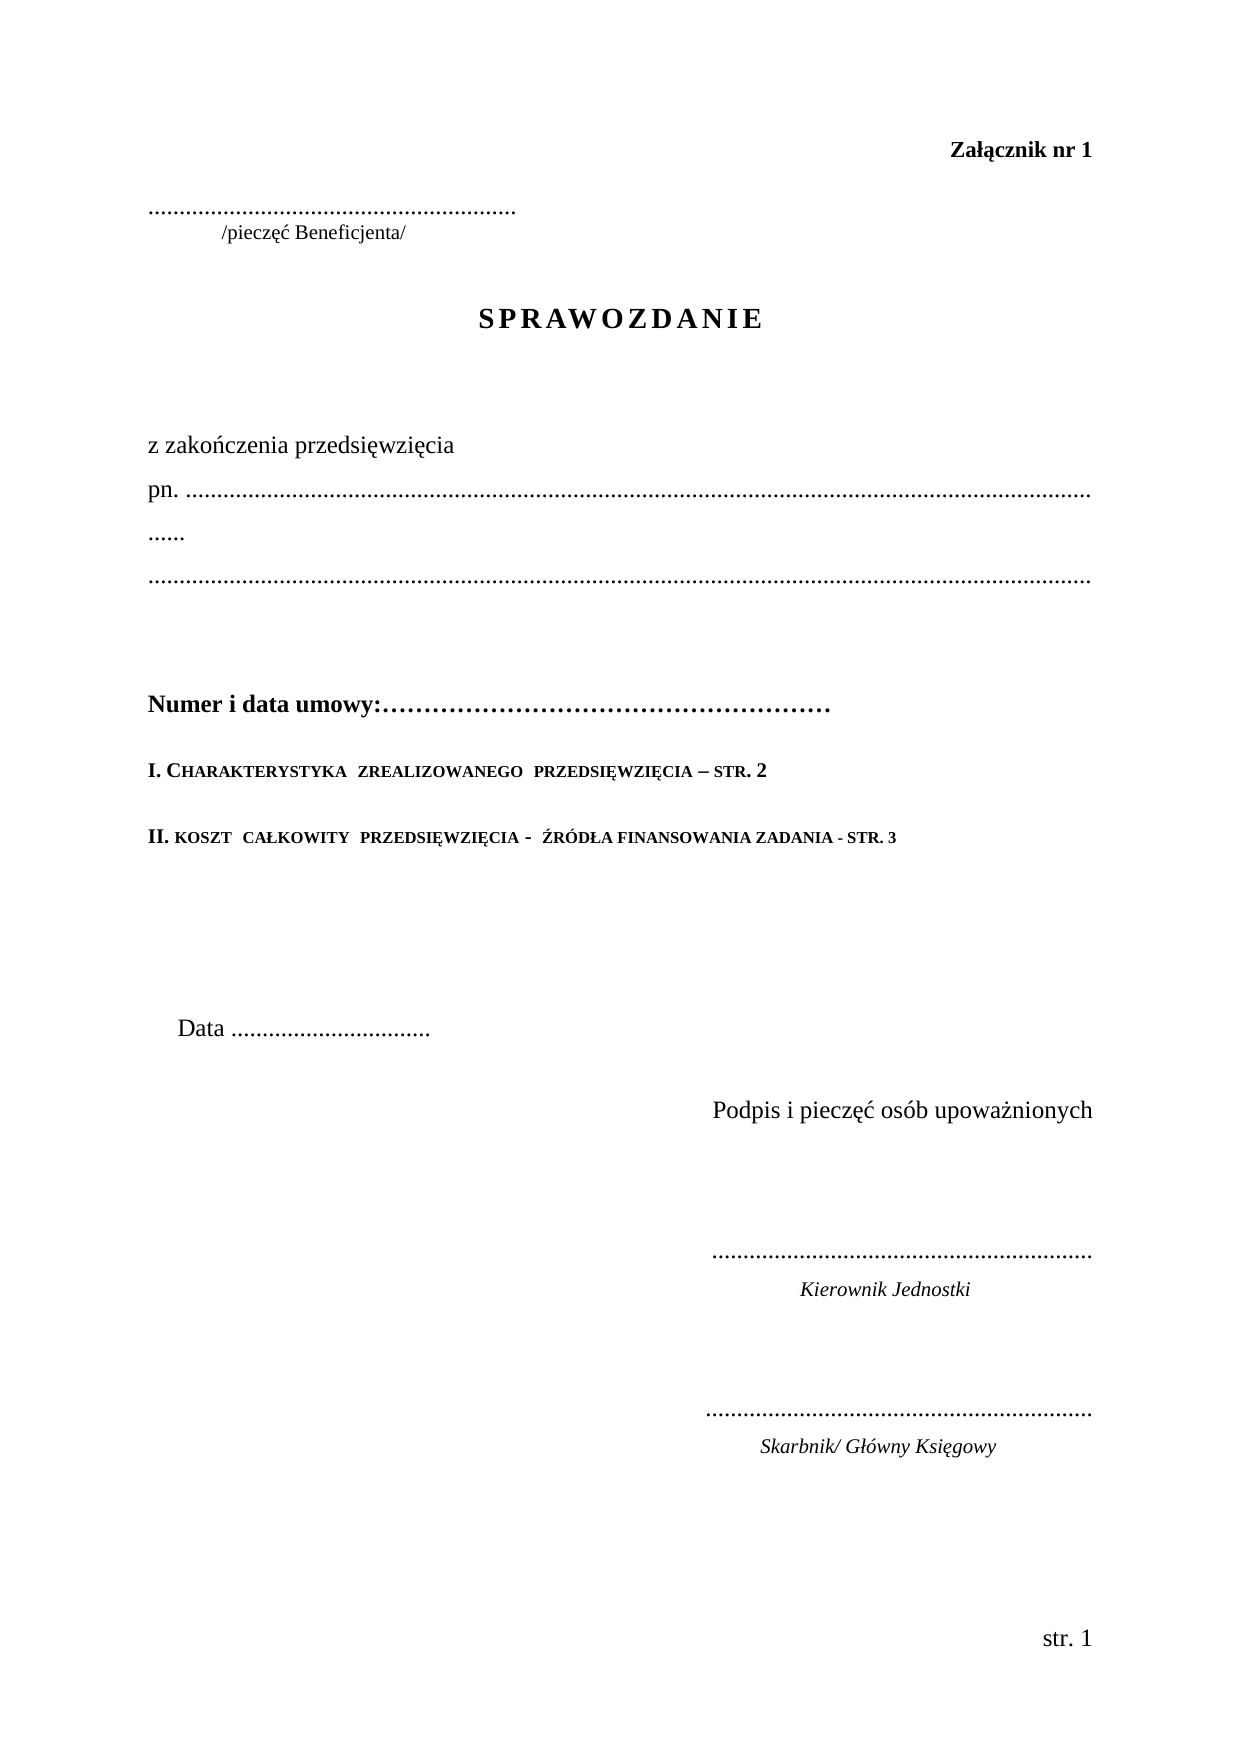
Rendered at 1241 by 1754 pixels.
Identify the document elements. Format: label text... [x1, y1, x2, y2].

text .............................................................. [177, 1393, 1092, 1422]
text Numer i data umowy:……………………………………………… [148, 689, 1092, 718]
subtitle SPRAWOZDANIE [148, 301, 1092, 335]
text /pieczęć Beneficjenta/ [148, 220, 1092, 244]
text II. koszt całkowity przedsięwzięcia - ŹRÓDŁA FINANSOWANIA ZADANIA - STR. 3 [148, 824, 1092, 848]
text ....................................................................................................................................................... [148, 560, 1092, 589]
text Załącznik nr 1 [148, 136, 1092, 162]
subtitle I. Charakterystyka zrealizowanego przedsięwzięcia – str. 2 [148, 757, 1092, 782]
text Data ................................ [177, 1013, 1092, 1042]
text Skarbnik/ Główny Księgowy [177, 1434, 1092, 1458]
text ........................................................... [148, 191, 1092, 220]
text Kierownik Jednostki [177, 1277, 1092, 1301]
text z zakończenia przedsięwzięcia pn. ....................................................................................................................................................... [148, 431, 1092, 546]
text ............................................................. [177, 1235, 1092, 1264]
text Podpis i pieczęć osób upoważnionych [654, 1095, 1092, 1124]
